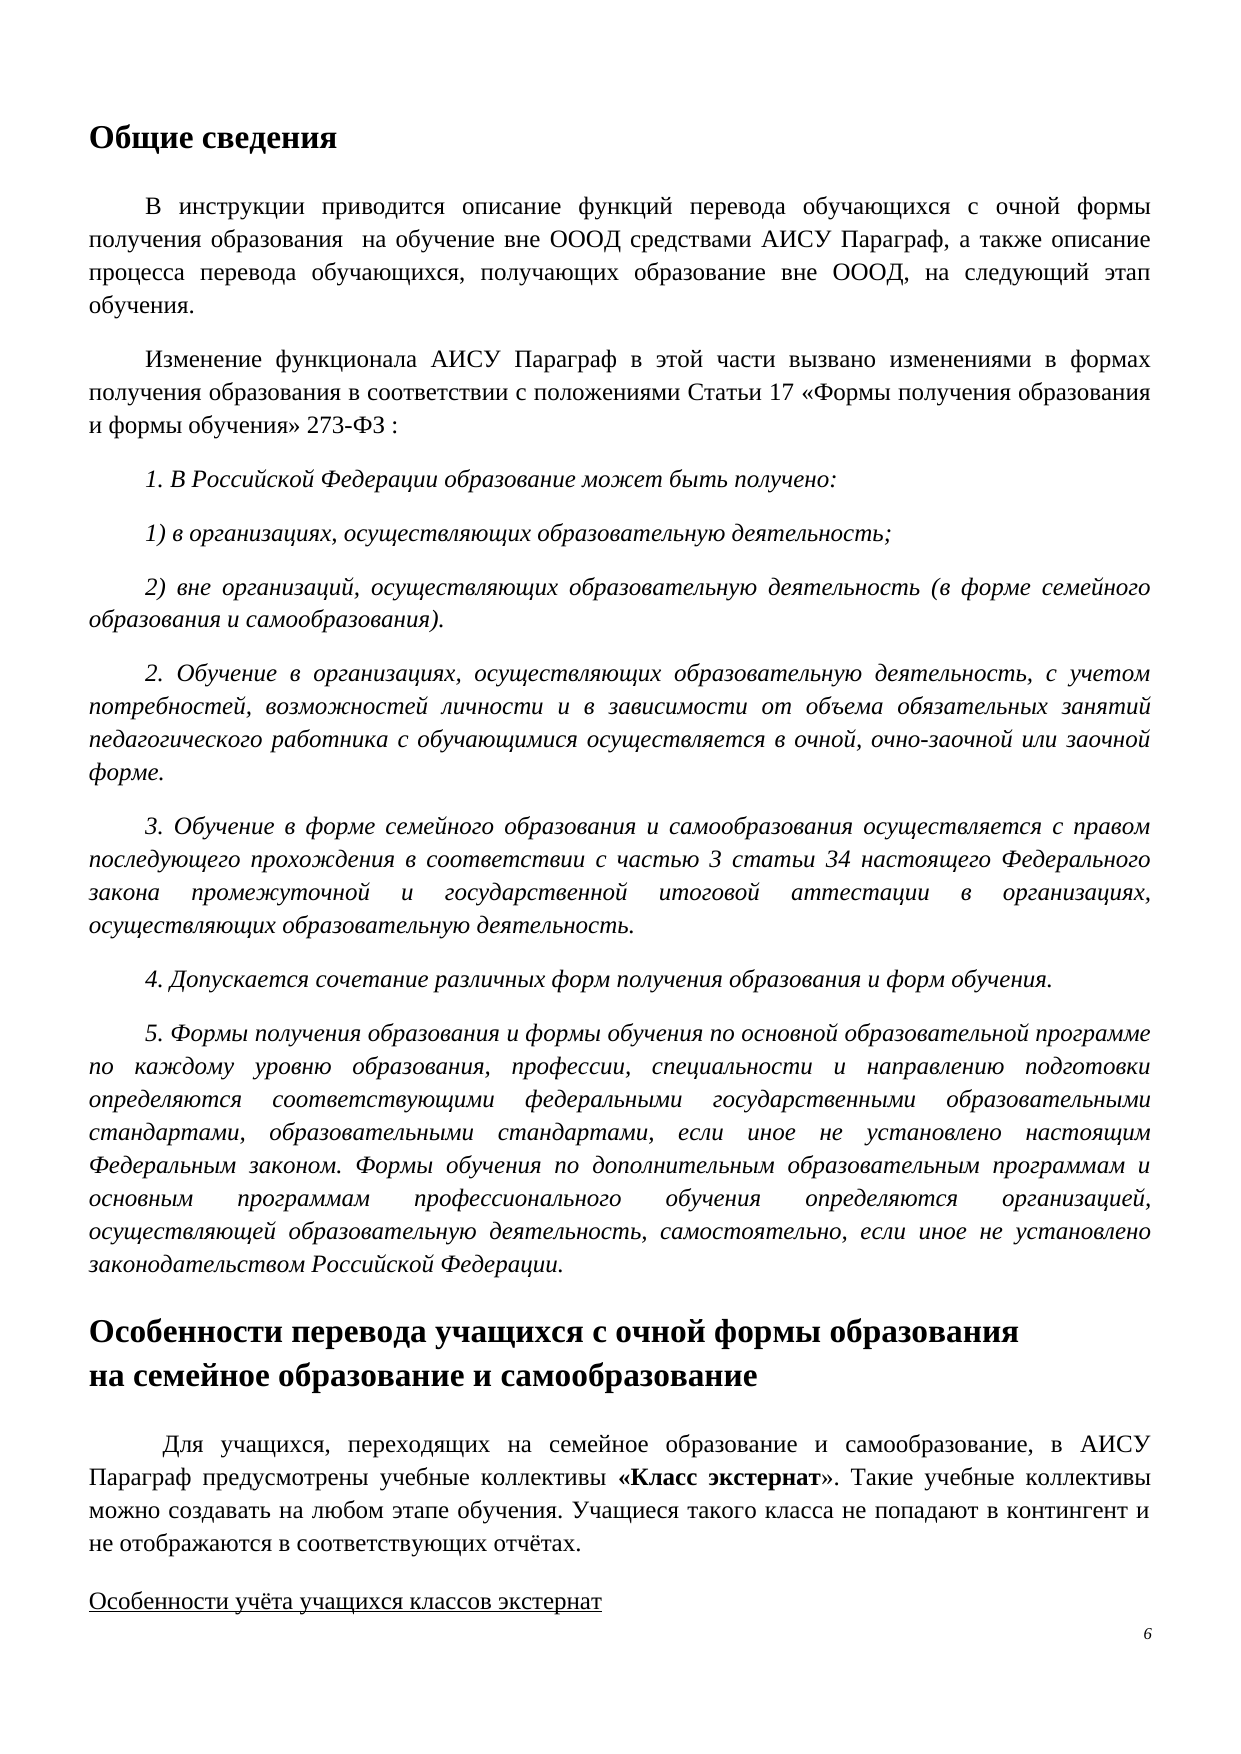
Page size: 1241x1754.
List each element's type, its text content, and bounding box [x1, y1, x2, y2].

text 2) вне организаций, осуществляющих образовательную деятельность (в форме семейного образования и самообразования). [89, 572, 1152, 633]
text 3. Обучение в форме семейного образования и самообразования осуществляется с правом последующего прохождения в соответствии с частью 3 статьи 34 настоящего Федерального закона промежуточной и государственной итоговой аттестации в организациях, осуществляющих образовательную деятельность. [89, 811, 1152, 939]
text Особенности учёта учащихся классов экстернат [89, 1586, 1152, 1614]
text Изменение функционала АИСУ Параграф в этой части вызвано изменениями в формах получения образования в соответствии с положениями Статьи 17 «Формы получения образования и формы обучения» 273-ФЗ : [89, 344, 1152, 439]
subtitle Общие сведения [89, 118, 1152, 156]
text 1. В Российской Федерации образование может быть получено: [89, 464, 1152, 493]
text 4. Допускается сочетание различных форм получения образования и форм обучения. [89, 964, 1152, 993]
text Для учащихся, переходящих на семейное образование и самообразование, в АИСУ Параграф предусмотрены учебные коллективы «Класс экстернат». Такие учебные коллективы можно создавать на любом этапе обучения. Учащиеся такого класса не попадают в контингент и не отображаются в соответствующих отчётах. [89, 1429, 1152, 1557]
text 2. Обучение в организациях, осуществляющих образовательную деятельность, с учетом потребностей, возможностей личности и в зависимости от объема обязательных занятий педагогического работника с обучающимися осуществляется в очной, очно-заочной или заочной форме. [89, 658, 1152, 786]
subtitle Особенности перевода учащихся с очной формы образования на семейное образование и самообразование [89, 1311, 1152, 1394]
text 1) в организациях, осуществляющих образовательную деятельность; [89, 518, 1152, 546]
text 5. Формы получения образования и формы обучения по основной образовательной программе по каждому уровню образования, профессии, специальности и направлению подготовки определяются соответствующими федеральными государственными образовательными стандартами, образовательными стандартами, если иное не установлено настоящим Федеральным законом. Формы обучения по дополнительным образовательным программам и основным программам профессионального обучения определяются организацией, осуществляющей образовательную деятельность, самостоятельно, если иное не установлено законодательством Российской Федерации. [89, 1018, 1152, 1278]
text В инструкции приводится описание функций перевода обучающихся с очной формы получения образования на обучение вне ОООД средствами АИСУ Параграф, а также описание процесса перевода обучающихся, получающих образование вне ОООД, на следующий этап обучения. [89, 191, 1152, 319]
